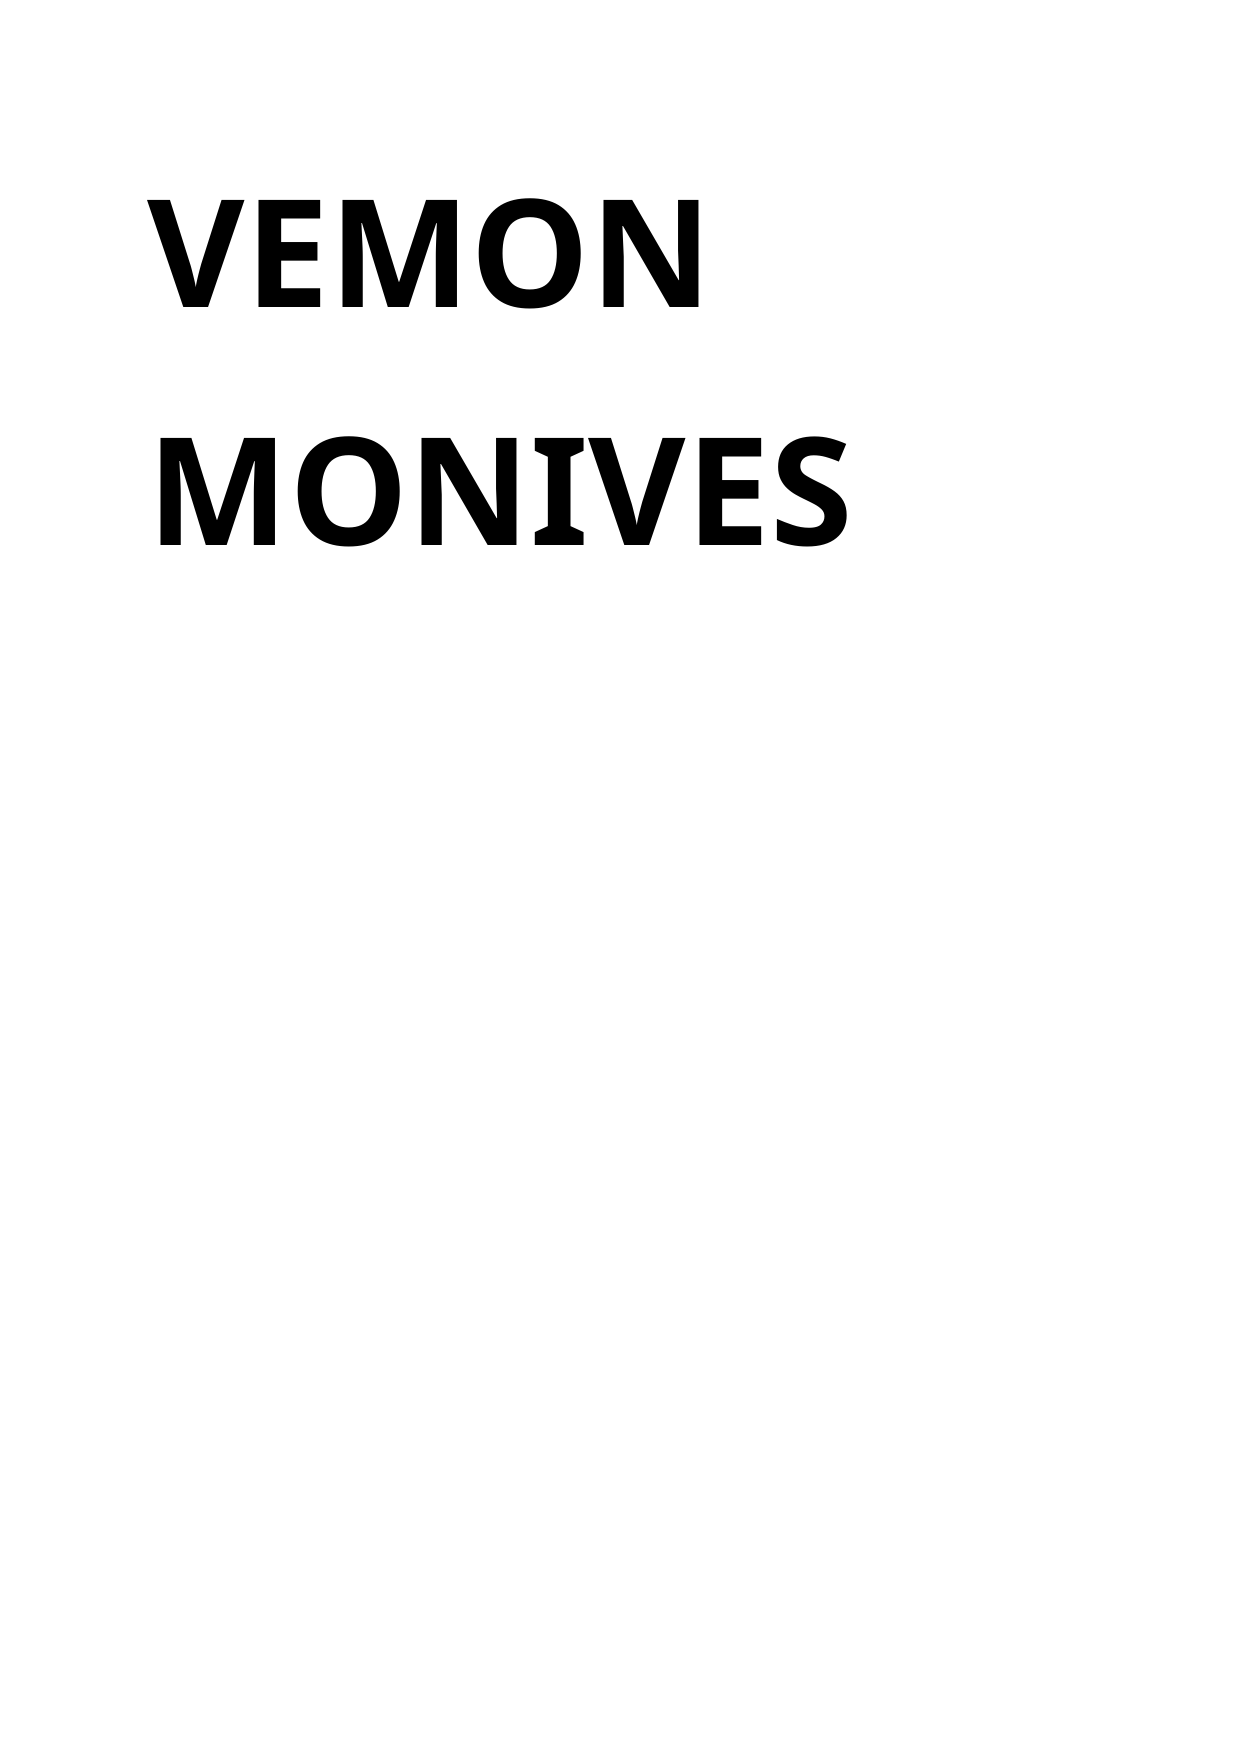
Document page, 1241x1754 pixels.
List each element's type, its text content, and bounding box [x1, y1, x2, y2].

text MONIVES [148, 385, 1093, 589]
text VEMON [148, 148, 1093, 352]
